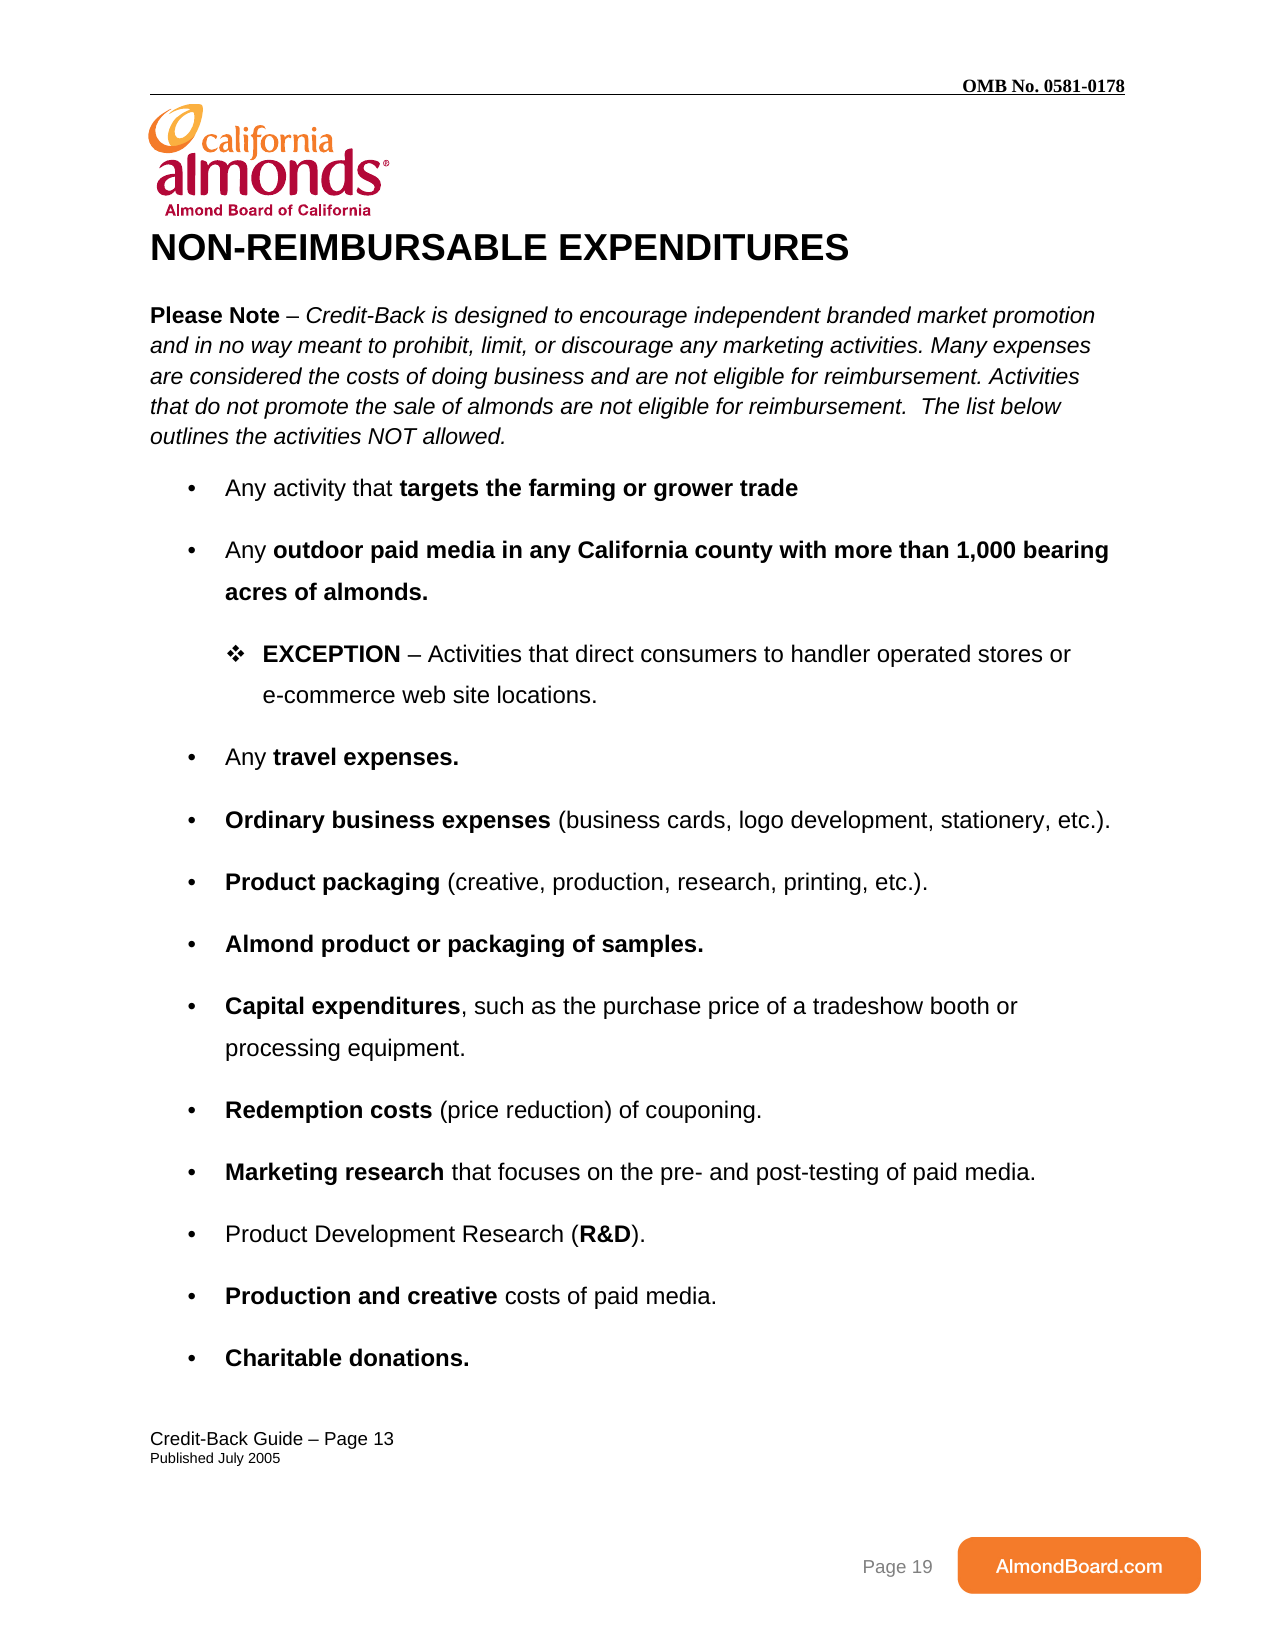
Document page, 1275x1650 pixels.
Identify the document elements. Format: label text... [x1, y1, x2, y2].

list EXCEPTION – Activities that direct consumers to handler operated stores or [225, 640, 1125, 667]
picture [0, 1537, 1275, 1650]
text • Redemption costs (price reduction) of couponing. [187, 1096, 1125, 1123]
text • Charitable donations. [187, 1344, 1125, 1372]
text Please Note – Credit-Back is designed to encourage independent branded market promotion and in no way meant to prohibit, limit, or discourage any marketing activities. Many expenses are considered the costs of doing business and are not eligible for reimbursement. Activities that do not promote the sale of almonds are not eligible for reimbursement. The list below outlines the activities NOT allowed. [150, 302, 1125, 449]
text Published July 2005 [150, 1450, 1125, 1466]
text • Product Development Research (R&D). [187, 1220, 1125, 1248]
text • Almond product or packaging of samples. [187, 930, 1125, 957]
text Credit-Back Guide – Page 13 [150, 1428, 1125, 1450]
subtitle NON-REIMBURSABLE EXPENDITURES [150, 225, 1125, 268]
text • Any travel expenses. [187, 743, 1125, 771]
text e-commerce web site locations. [225, 681, 1125, 709]
text • Production and creative costs of paid media. [187, 1282, 1125, 1310]
text • Marketing research that focuses on the pre- and post-testing of paid media. [187, 1158, 1125, 1185]
text • Any activity that targets the farming or grower trade [187, 474, 1125, 502]
text • Product packaging (creative, production, research, printing, etc.). [187, 868, 1125, 895]
text • Ordinary business expenses (business cards, logo development, stationery, etc.). [187, 806, 1125, 833]
text • Any outdoor paid media in any California county with more than 1,000 bearing acres of almonds. [187, 536, 1125, 605]
text • Capital expenditures, such as the purchase price of a tradeshow booth or processing equipment. [187, 992, 1125, 1061]
